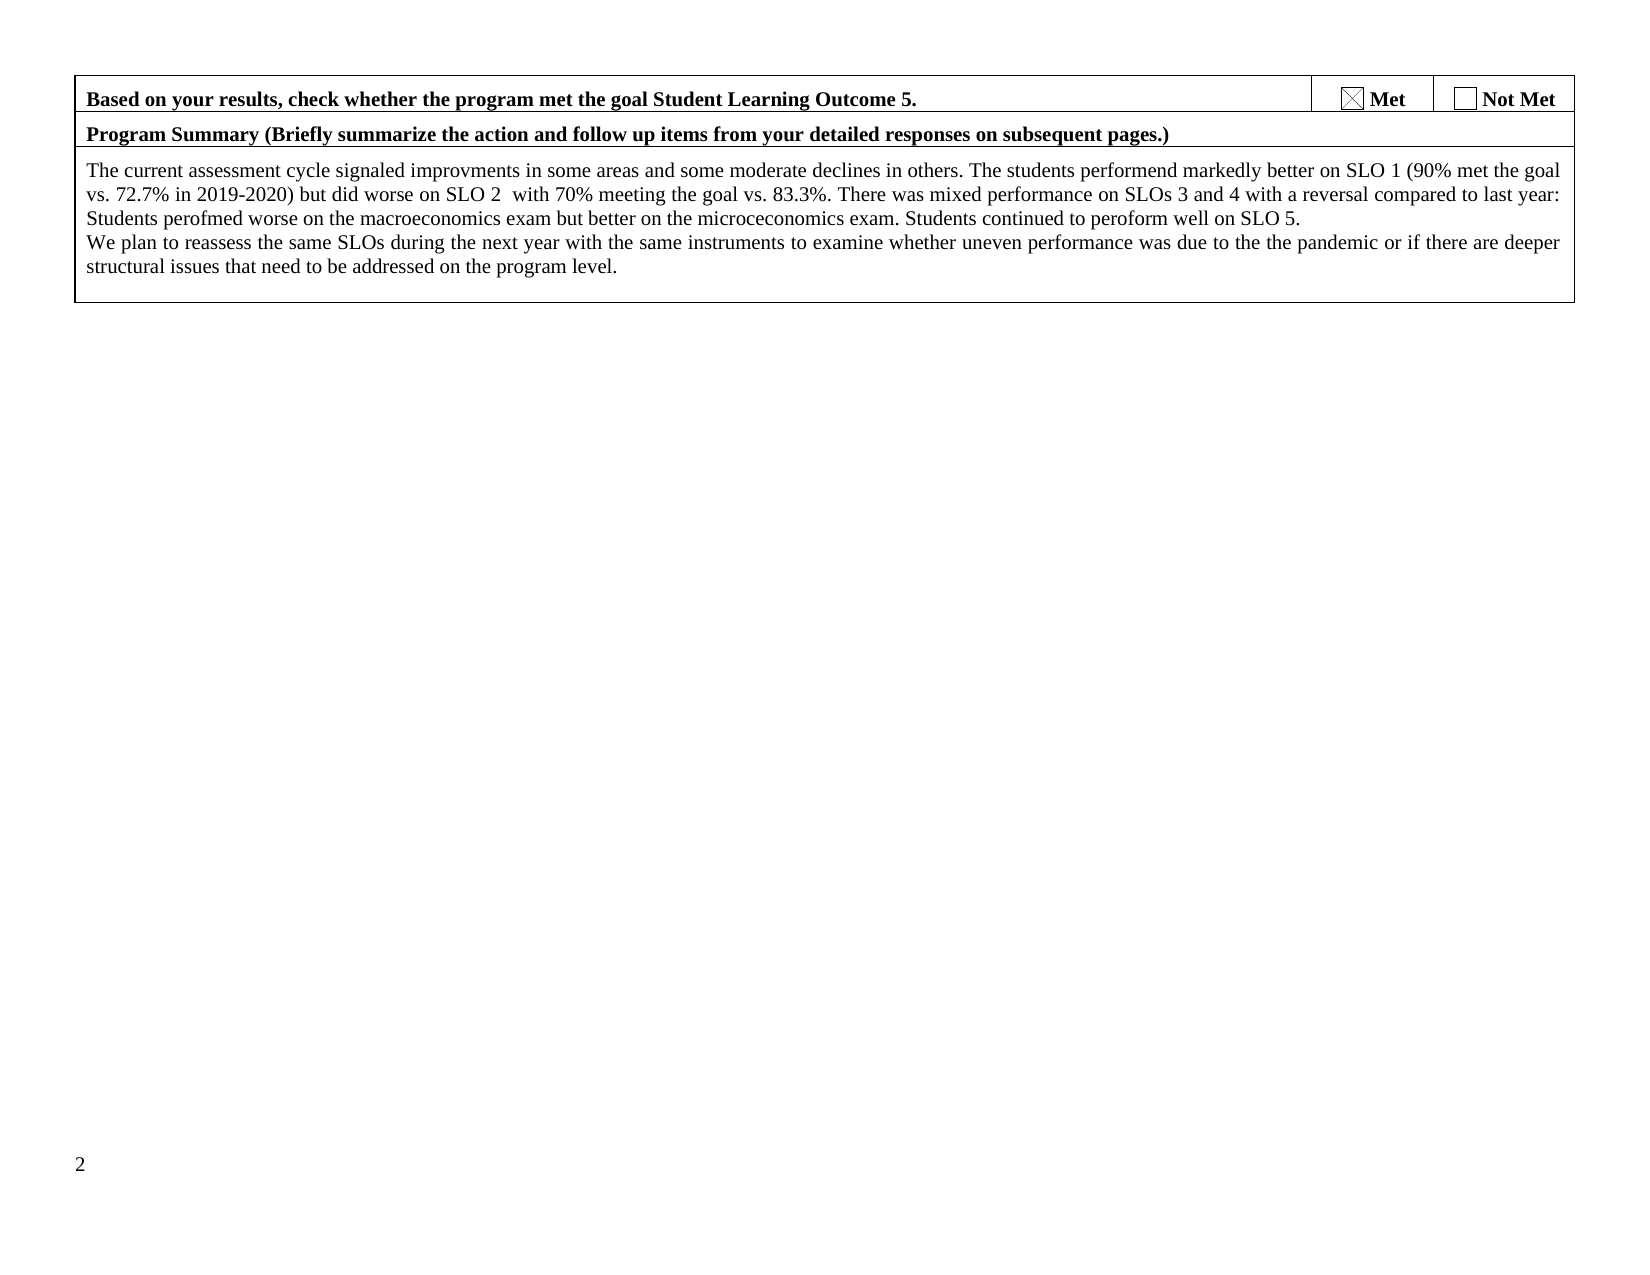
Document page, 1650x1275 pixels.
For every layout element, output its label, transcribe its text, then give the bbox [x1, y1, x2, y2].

table_cell Not Met [1434, 76, 1574, 111]
table_cell The current assessment cycle signaled improvments in some areas and some moderate declines in others. The students performend markedly better on SLO 1 (90% met the goal vs. 72.7% in 2019-2020) but did worse on SLO 2 with 70% meeting the goal vs. 83.3%. There was mixed performance on SLOs 3 and 4 with a reversal compared to last year: Students perofmed worse on the macroeconomics exam but better on the microceconomics exam. Students continued to peroform well on SLO 5. We plan to reassess the same SLOs during the next year with the same instruments to examine whether uneven performance was due to the the pandemic or if there are deeper structural issues that need to be addressed on the program level. [76, 147, 1574, 302]
table_cell Program Summary (Briefly summarize the action and follow up items from your detailed responses on subsequent pages.) [76, 112, 1574, 146]
table_cell Met [1312, 76, 1433, 111]
table_cell Based on your results, check whether the program met the goal Student Learning Outcome 5. [76, 76, 1311, 111]
